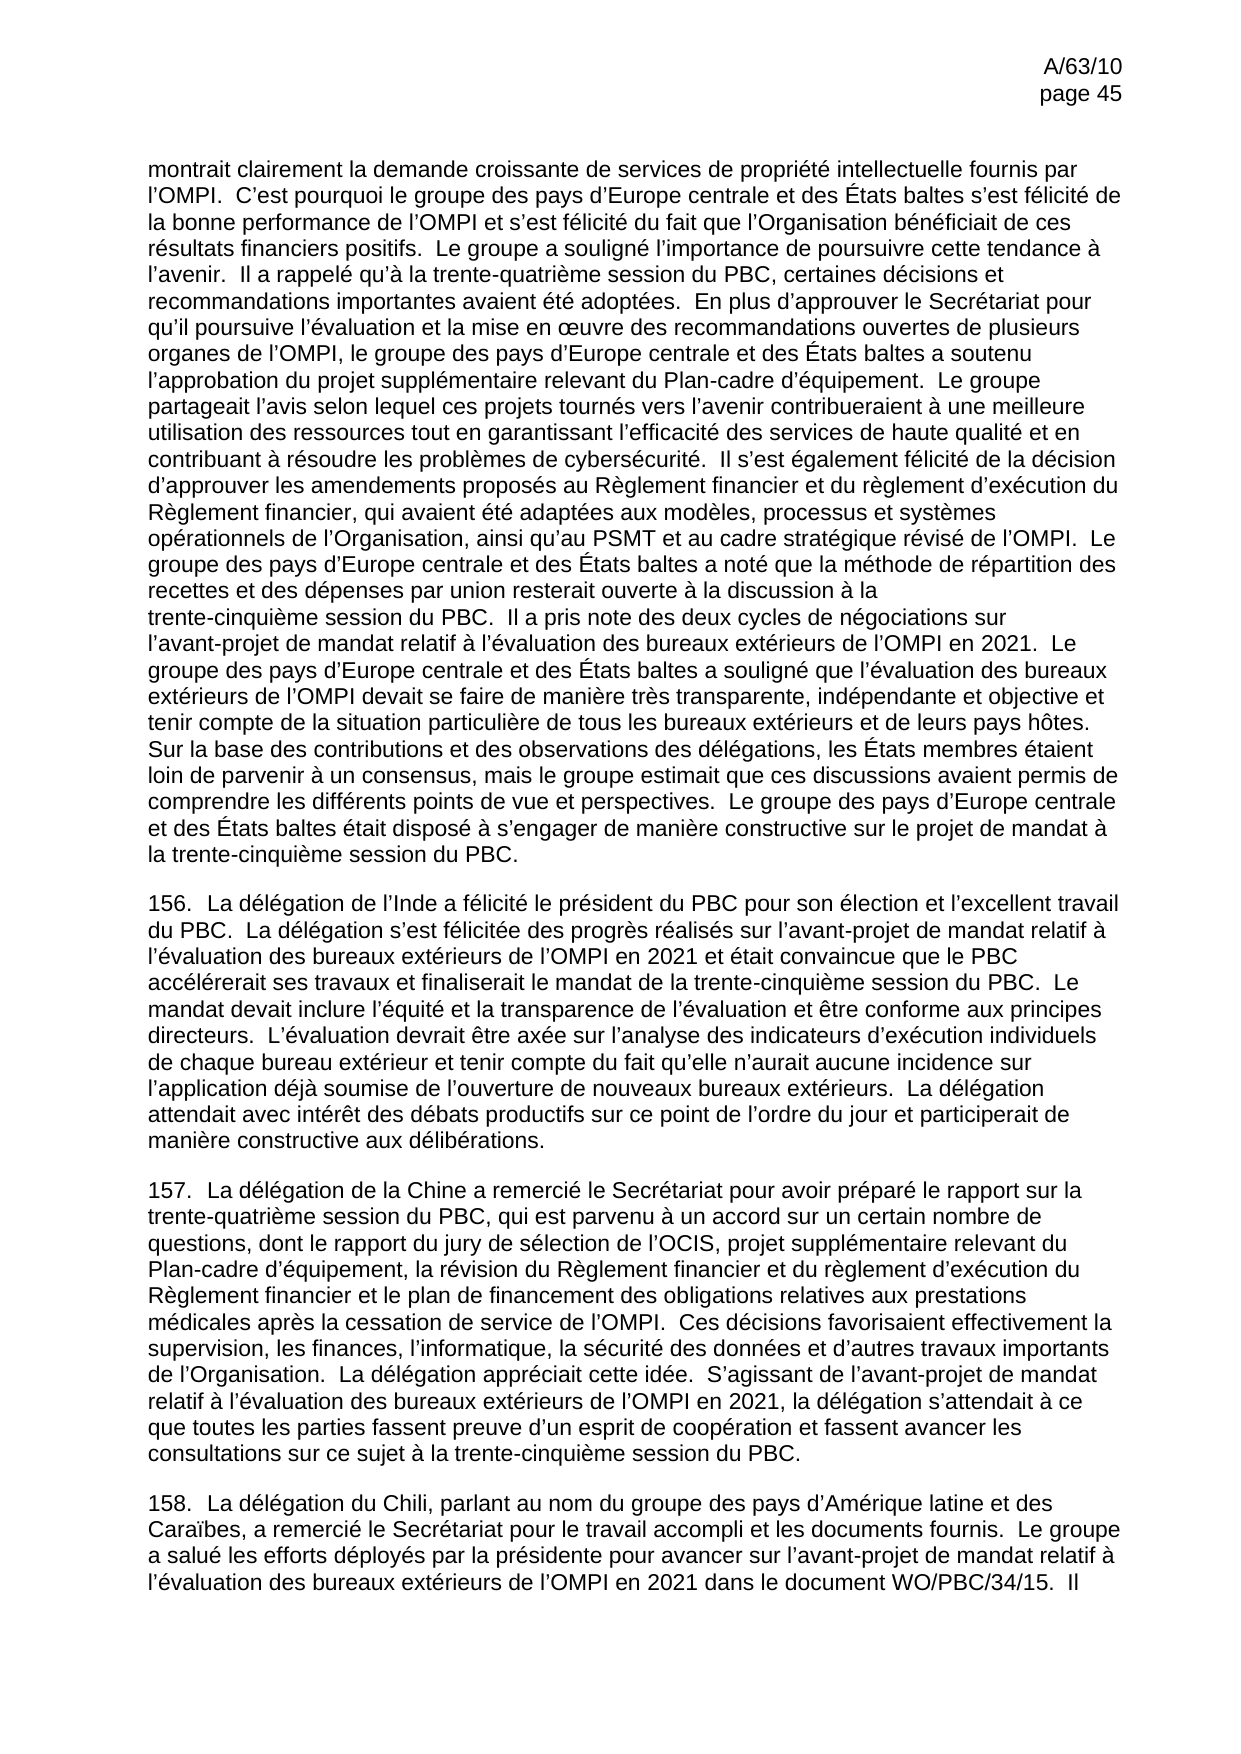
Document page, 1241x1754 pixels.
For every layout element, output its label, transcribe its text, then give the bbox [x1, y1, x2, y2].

text La délégation de l’Inde a félicité le président du PBC pour son élection et l’excellent travail du PBC. La délégation s’est félicitée des progrès réalisés sur l’avant-projet de mandat relatif à l’évaluation des bureaux extérieurs de l’OMPI en 2021 et était convaincue que le PBC accélérerait ses travaux et finaliserait le mandat de la trente-cinquième session du PBC. Le mandat devait inclure l’équité et la transparence de l’évaluation et être conforme aux principes directeurs. L’évaluation devrait être axée sur l’analyse des indicateurs d’exécution individuels de chaque bureau extérieur et tenir compte du fait qu’elle n’aurait aucune incidence sur l’application déjà soumise de l’ouverture de nouveaux bureaux extérieurs. La délégation attendait avec intérêt des débats productifs sur ce point de l’ordre du jour et participerait de manière constructive aux délibérations. [148, 890, 1122, 1154]
text La délégation de la Chine a remercié le Secrétariat pour avoir préparé le rapport sur la trente-quatrième session du PBC, qui est parvenu à un accord sur un certain nombre de questions, dont le rapport du jury de sélection de l’OCIS, projet supplémentaire relevant du Plan-cadre d’équipement, la révision du Règlement financier et du règlement d’exécution du Règlement financier et le plan de financement des obligations relatives aux prestations médicales après la cessation de service de l’OMPI. Ces décisions favorisaient effectivement la supervision, les finances, l’informatique, la sécurité des données et d’autres travaux importants de l’Organisation. La délégation appréciait cette idée. S’agissant de l’avant-projet de mandat relatif à l’évaluation des bureaux extérieurs de l’OMPI en 2021, la délégation s’attendait à ce que toutes les parties fassent preuve d’un esprit de coopération et fassent avancer les consultations sur ce sujet à la trente-cinquième session du PBC. [148, 1177, 1122, 1467]
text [148, 156, 1122, 867]
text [148, 1489, 1122, 1595]
